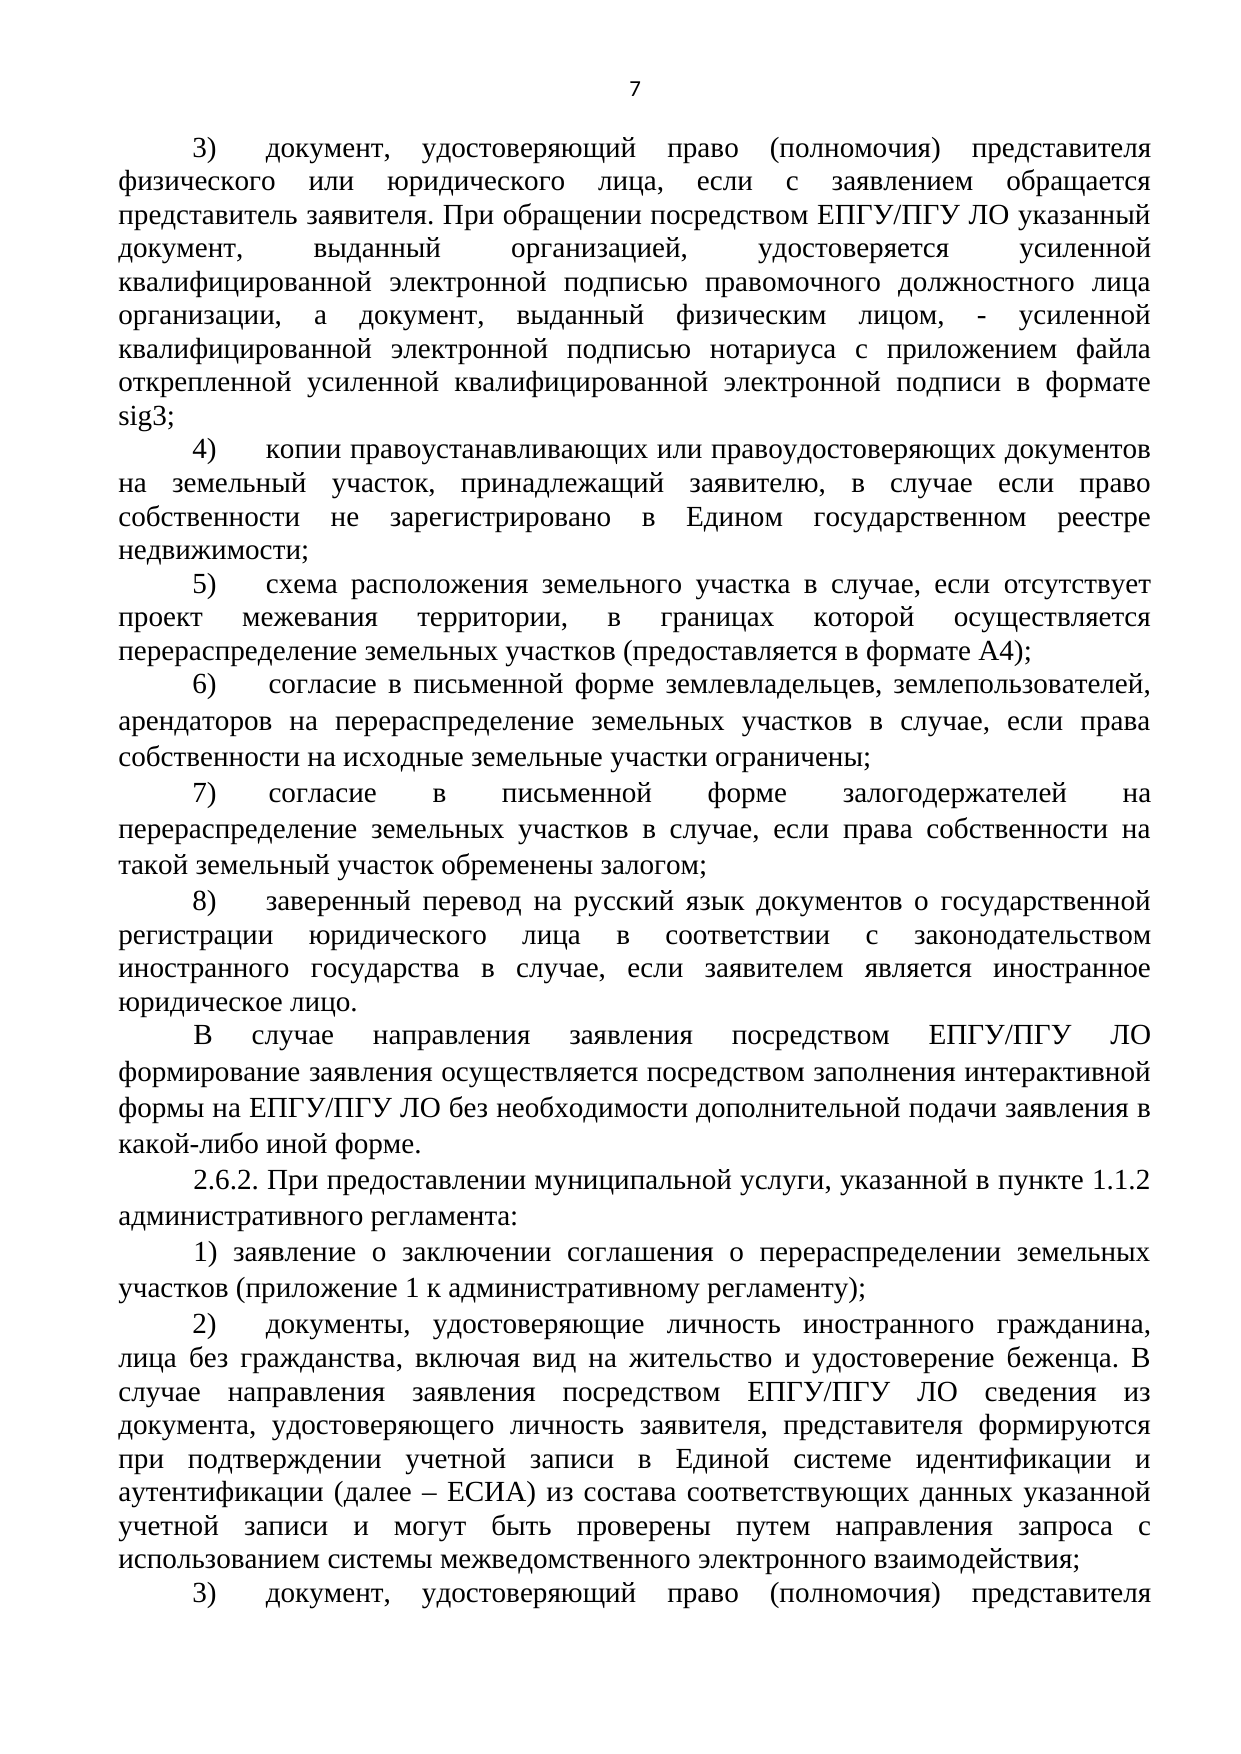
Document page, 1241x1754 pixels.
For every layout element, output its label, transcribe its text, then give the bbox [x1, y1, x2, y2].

text 1) заявление о заключении соглашения о перераспределении земельных участков (приложение 1 к административному регламенту); [118, 1234, 1152, 1304]
text 2.6.2. При предоставлении муниципальной услуги, указанной в пункте 1.1.2 административного регламента: [118, 1162, 1152, 1232]
text 3) документ, удостоверяющий право (полномочия) представителя физического или юридического лица, если с заявлением обращается представитель заявителя. При обращении посредством ЕПГУ/ПГУ ЛО указанный документ, выданный организацией, удостоверяется усиленной квалифицированной электронной подписью правомочного должностного лица организации, а документ, выданный физическим лицом, - усиленной квалифицированной электронной подписью нотариуса с приложением файла открепленной усиленной квалифицированной электронной подписи в формате sig3; [118, 130, 1152, 432]
text 4) копии правоустанавливающих или правоудостоверяющих документов на земельный участок, принадлежащий заявителю, в случае если право собственности не зарегистрировано в Едином государственном реестре недвижимости; [118, 432, 1152, 566]
text 7) согласие в письменной форме залогодержателей на перераспределение земельных участков в случае, если права собственности на такой земельный участок обременены залогом; [118, 775, 1152, 881]
text 6) согласие в письменной форме землевладельцев, землепользователей, арендаторов на перераспределение земельных участков в случае, если права собственности на исходные земельные участки ограничены; [118, 666, 1152, 772]
text В случае направления заявления посредством ЕПГУ/ПГУ ЛО формирование заявления осуществляется посредством заполнения интерактивной формы на ЕПГУ/ПГУ ЛО без необходимости дополнительной подачи заявления в какой-либо иной форме. [118, 1017, 1152, 1159]
text 5) схема расположения земельного участка в случае, если отсутствует проект межевания территории, в границах которой осуществляется перераспределение земельных участков (предоставляется в формате А4); [118, 566, 1152, 666]
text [118, 1575, 1152, 1608]
text 8) заверенный перевод на русский язык документов о государственной регистрации юридического лица в соответствии с законодательством иностранного государства в случае, если заявителем является иностранное юридическое лицо. [118, 883, 1152, 1017]
text 2) документы, удостоверяющие личность иностранного гражданина, лица без гражданства, включая вид на жительство и удостоверение беженца. В случае направления заявления посредством ЕПГУ/ПГУ ЛО сведения из документа, удостоверяющего личность заявителя, представителя формируются при подтверждении учетной записи в Единой системе идентификации и аутентификации (далее – ЕСИА) из состава соответствующих данных указанной учетной записи и могут быть проверены путем направления запроса с использованием системы межведомственного электронного взаимодействия; [118, 1307, 1152, 1575]
